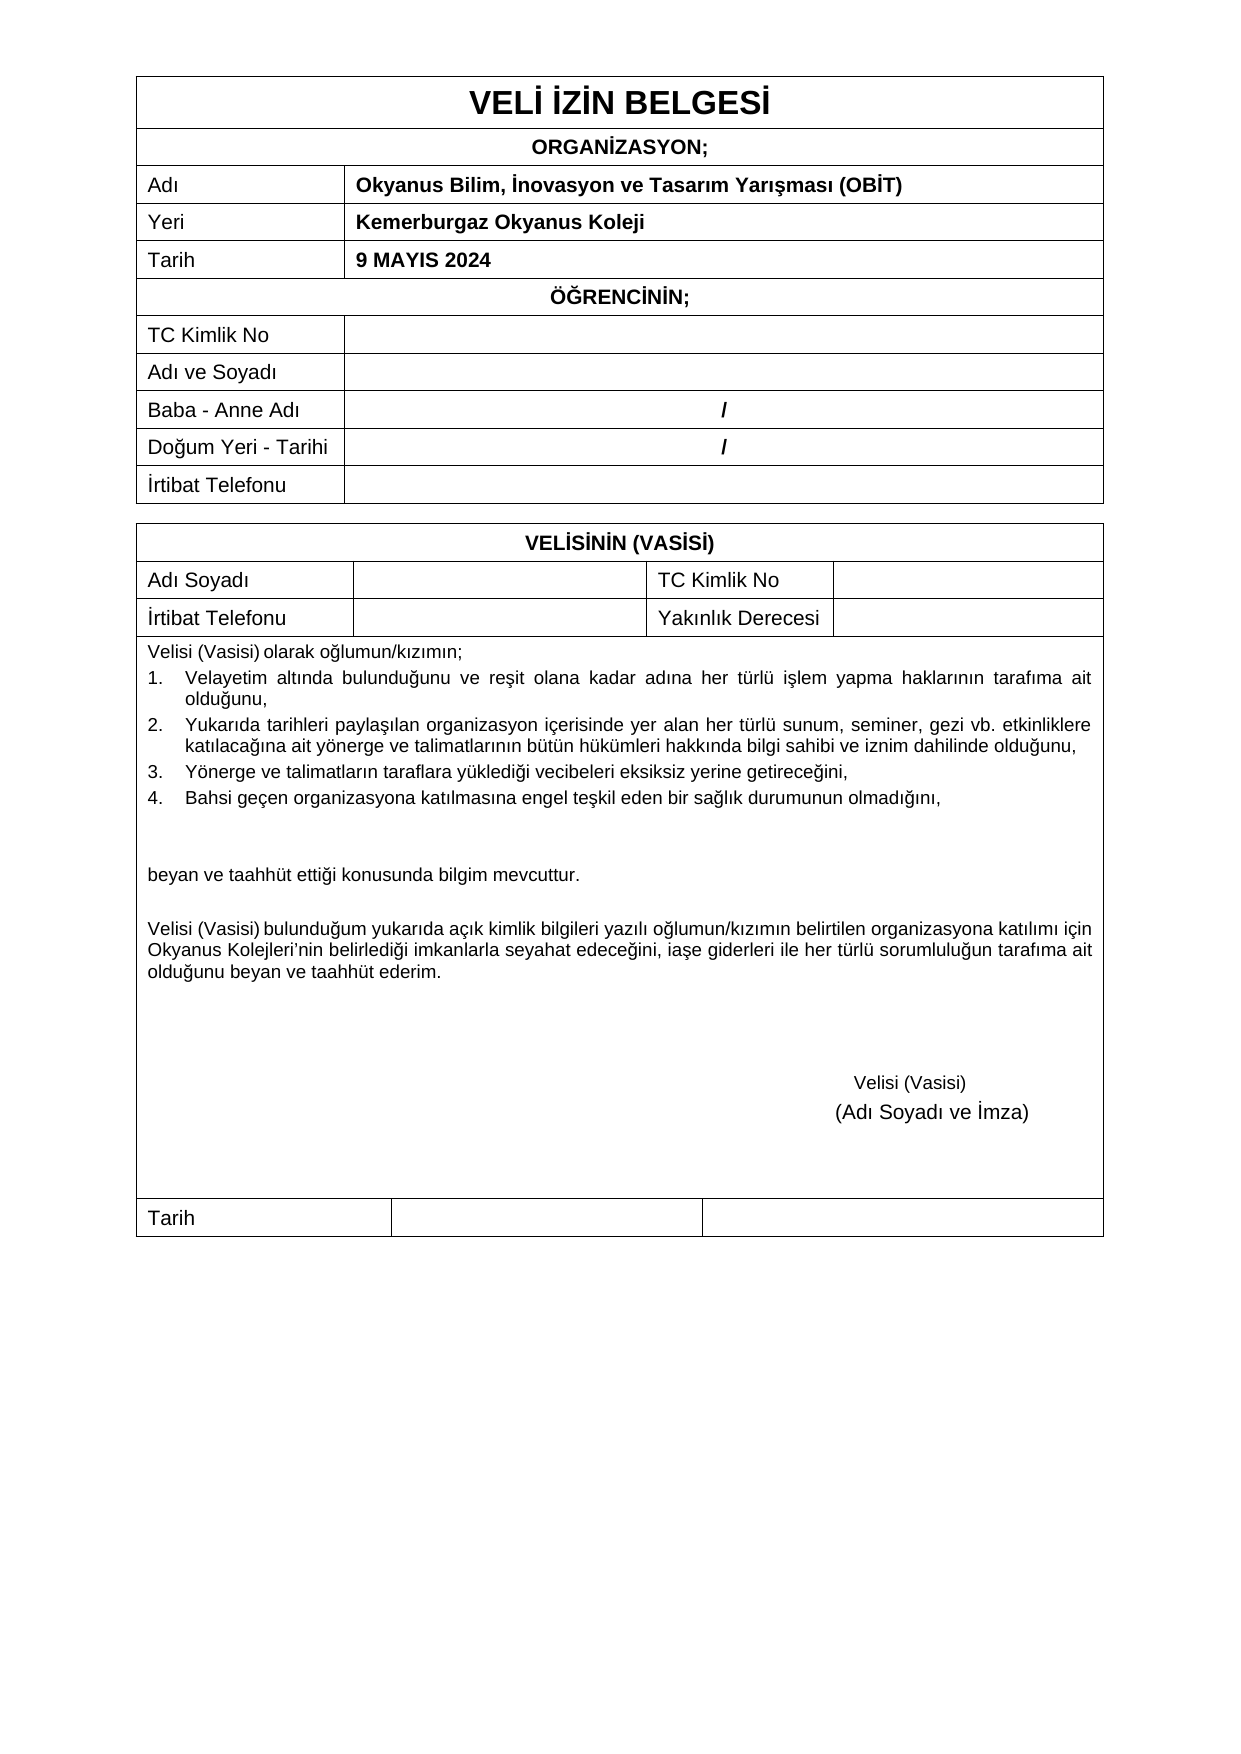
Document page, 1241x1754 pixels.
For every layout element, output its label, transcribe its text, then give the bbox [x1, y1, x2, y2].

table_cell Tarih [137, 1199, 391, 1236]
table_cell Adı [137, 166, 344, 203]
table_cell ORGANİZASYON; [137, 129, 1103, 165]
table_cell [345, 316, 1103, 353]
table_cell [703, 1199, 1103, 1236]
table_cell TC Kimlik No [647, 562, 833, 598]
table_cell / [345, 429, 1103, 465]
table_cell Baba - Anne Adı [137, 391, 344, 428]
table_cell Tarih [137, 241, 344, 278]
table_cell Doğum Yeri - Tarihi [137, 429, 344, 465]
table_cell / [345, 391, 1103, 428]
table_cell [354, 562, 646, 598]
table_cell Velisi (Vasisi) olarak oğlumun/kızımın; Velayetim altında bulunduğunu ve reşit olana kadar adına her türlü işlem yapma haklarının tarafıma ait olduğunu, Yukarıda tarihleri paylaşılan organizasyon içerisinde yer alan her türlü sunum, seminer, gezi vb. etkinliklere katılacağına ait yönerge ve talimatlarının bütün hükümleri hakkında bilgi sahibi ve iznim dahilinde olduğunu, Yönerge ve talimatların taraflara yüklediği vecibeleri eksiksiz yerine getireceğini, Bahsi geçen organizasyona katılmasına engel teşkil eden bir sağlık durumunun olmadığını, beyan ve taahhüt ettiği konusunda bilgim mevcuttur. Velisi (Vasisi) bulunduğum yukarıda açık kimlik bilgileri yazılı oğlumun/kızımın belirtilen organizasyona katılımı için Okyanus Kolejleri’nin belirlediği imkanlarla seyahat edeceğini, iaşe giderleri ile her türlü sorumluluğun tarafıma ait olduğunu beyan ve taahhüt ederim. Velisi (Vasisi) (Adı Soyadı ve İmza) [137, 637, 1103, 1198]
table_cell İrtibat Telefonu [137, 466, 344, 503]
table_header VELİSİNİN (VASİSİ) [137, 524, 1103, 561]
table_cell ÖĞRENCİNİN; [137, 279, 1103, 315]
table_cell [392, 1199, 702, 1236]
table_cell Yeri [137, 204, 344, 240]
table_cell [345, 466, 1103, 503]
table_cell 9 MAYIS 2024 [345, 241, 1103, 278]
table_cell [834, 599, 1103, 636]
table_cell İrtibat Telefonu [137, 599, 353, 636]
table_cell Yakınlık Derecesi [647, 599, 833, 636]
table_cell [345, 354, 1103, 390]
table_cell Adı Soyadı [137, 562, 353, 598]
table_cell Okyanus Bilim, İnovasyon ve Tasarım Yarışması (OBİT) [345, 166, 1103, 203]
table_cell [834, 562, 1103, 598]
table_cell TC Kimlik No [137, 316, 344, 353]
table_cell [354, 599, 646, 636]
table_cell Adı ve Soyadı [137, 354, 344, 390]
table_header VELİ İZİN BELGESİ [137, 77, 1103, 128]
table_cell Kemerburgaz Okyanus Koleji [345, 204, 1103, 240]
